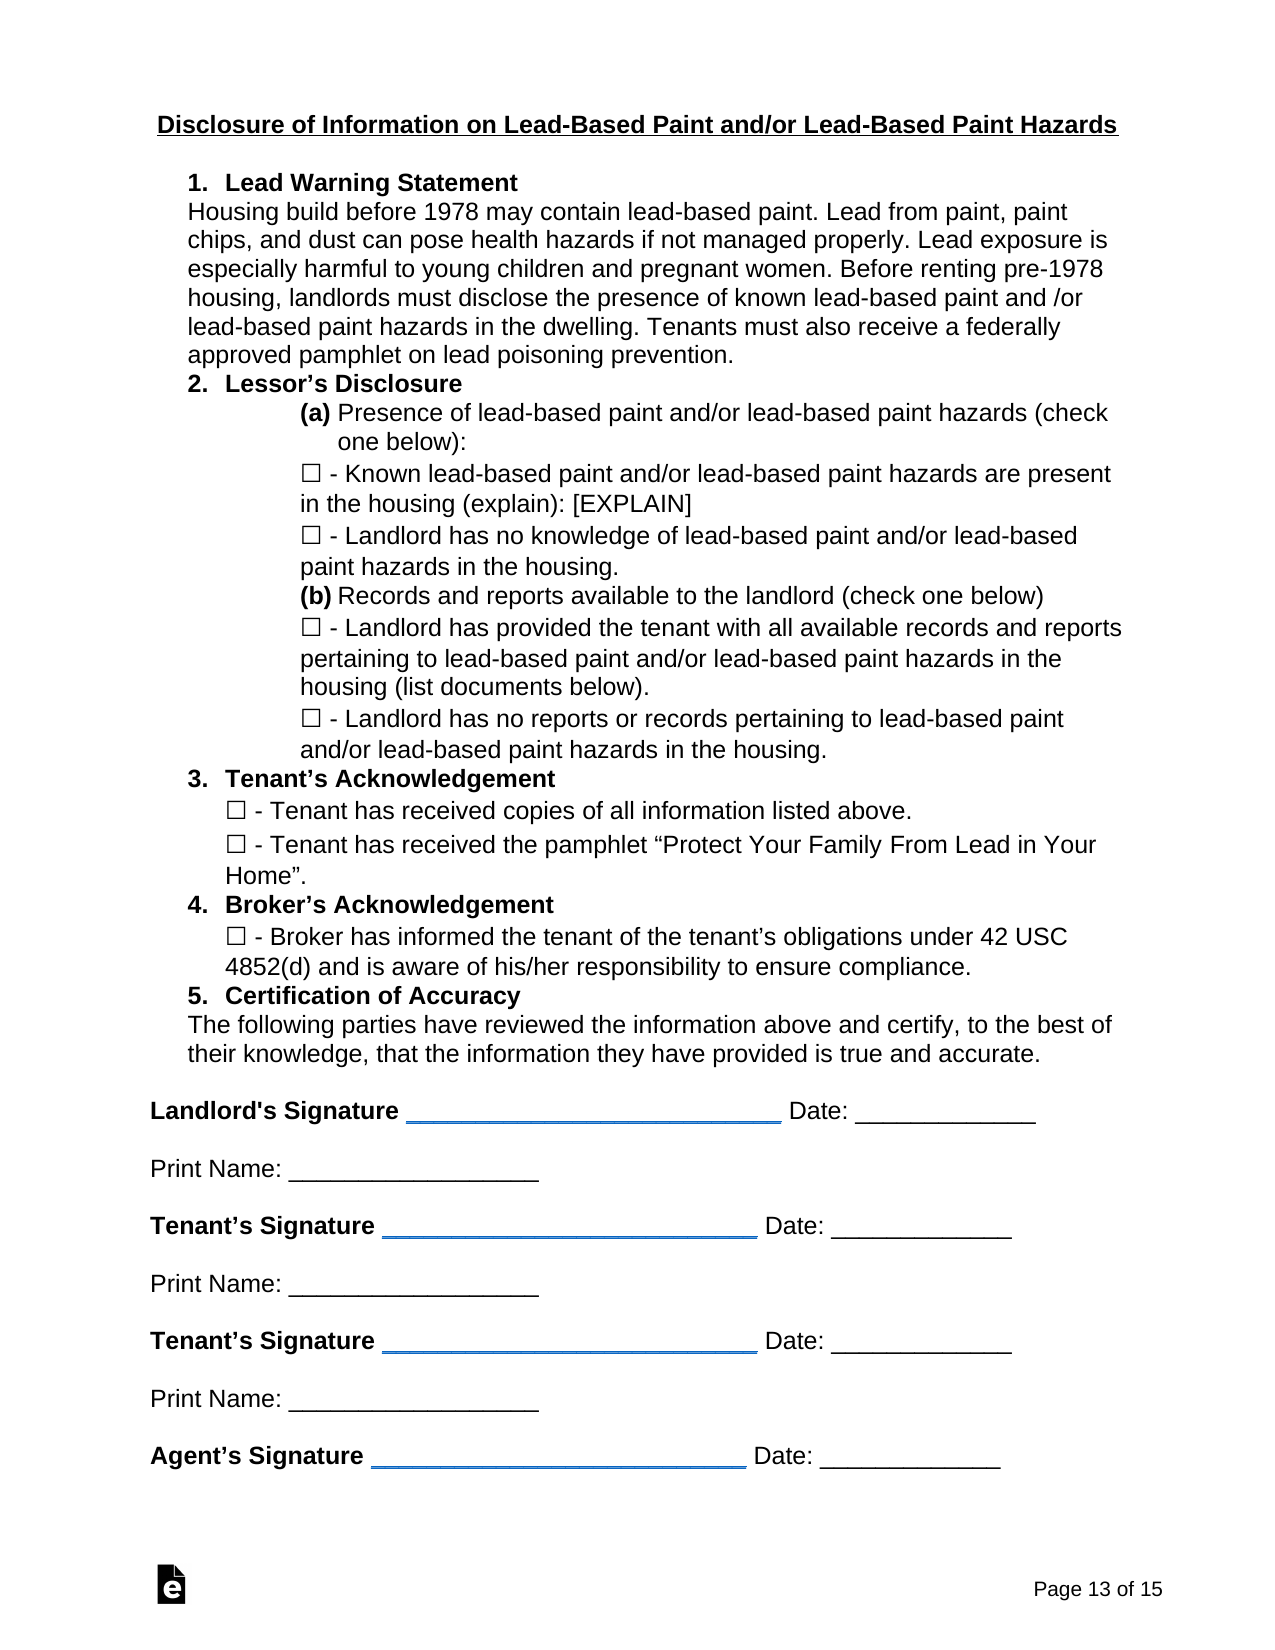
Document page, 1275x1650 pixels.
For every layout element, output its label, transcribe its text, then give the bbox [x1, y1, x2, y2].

list Presence of lead-based paint and/or lead-based paint hazards (check one below): [300, 398, 1125, 455]
text Landlord's Signature ___________________________ Date: _____________ [150, 1096, 1125, 1125]
picture [150, 1563, 192, 1605]
text Print Name: __________________ [150, 1269, 1125, 1297]
text Agent’s Signature ___________________________ Date: _____________ [150, 1441, 1125, 1470]
text - Tenant has received the pamphlet “Protect Your Family From Lead in Your Home”. [225, 827, 1125, 889]
subtitle Disclosure of Information on Lead-Based Paint and/or Lead-Based Paint Hazards [150, 110, 1125, 138]
list Records and reports available to the landlord (check one below) [300, 581, 1125, 609]
text Tenant’s Signature ___________________________ Date: _____________ [150, 1326, 1125, 1355]
text Housing build before 1978 may contain lead-based paint. Lead from paint, paint chips, and dust can pose health hazards if not managed properly. Lead exposure is especially harmful to young children and pregnant women. Before renting pre-1978 housing, landlords must disclose the presence of known lead-based paint and /or lead-based paint hazards in the dwelling. Tenants must also receive a federally approved pamphlet on lead poisoning prevention. [187, 196, 1125, 369]
text - Landlord has no knowledge of lead-based paint and/or lead-based paint hazards in the housing. [300, 518, 1125, 581]
text Print Name: __________________ [150, 1384, 1125, 1412]
list Broker’s Acknowledgement [187, 889, 1125, 918]
text - Landlord has no reports or records pertaining to lead-based paint and/or lead-based paint hazards in the housing. [300, 701, 1125, 764]
text Tenant’s Signature ___________________________ Date: _____________ [150, 1211, 1125, 1240]
text - Broker has informed the tenant of the tenant’s obligations under 42 USC 4852(d) and is aware of his/her responsibility to ensure compliance. [225, 918, 1125, 981]
text The following parties have reviewed the information above and certify, to the best of their knowledge, that the information they have provided is true and accurate. [187, 1010, 1125, 1067]
text - Landlord has provided the tenant with all available records and reports pertaining to lead-based paint and/or lead-based paint hazards in the housing (list documents below). [300, 609, 1125, 701]
list Tenant’s Acknowledgement [187, 764, 1125, 793]
text - Known lead-based paint and/or lead-based paint hazards are present in the housing (explain): [EXPLAIN] [300, 455, 1125, 518]
list Certification of Accuracy [187, 981, 1125, 1010]
list Lead Warning Statement [187, 168, 1125, 196]
text Print Name: __________________ [150, 1154, 1125, 1182]
list Lessor’s Disclosure [187, 369, 1125, 398]
text - Tenant has received copies of all information listed above. [225, 793, 1125, 827]
